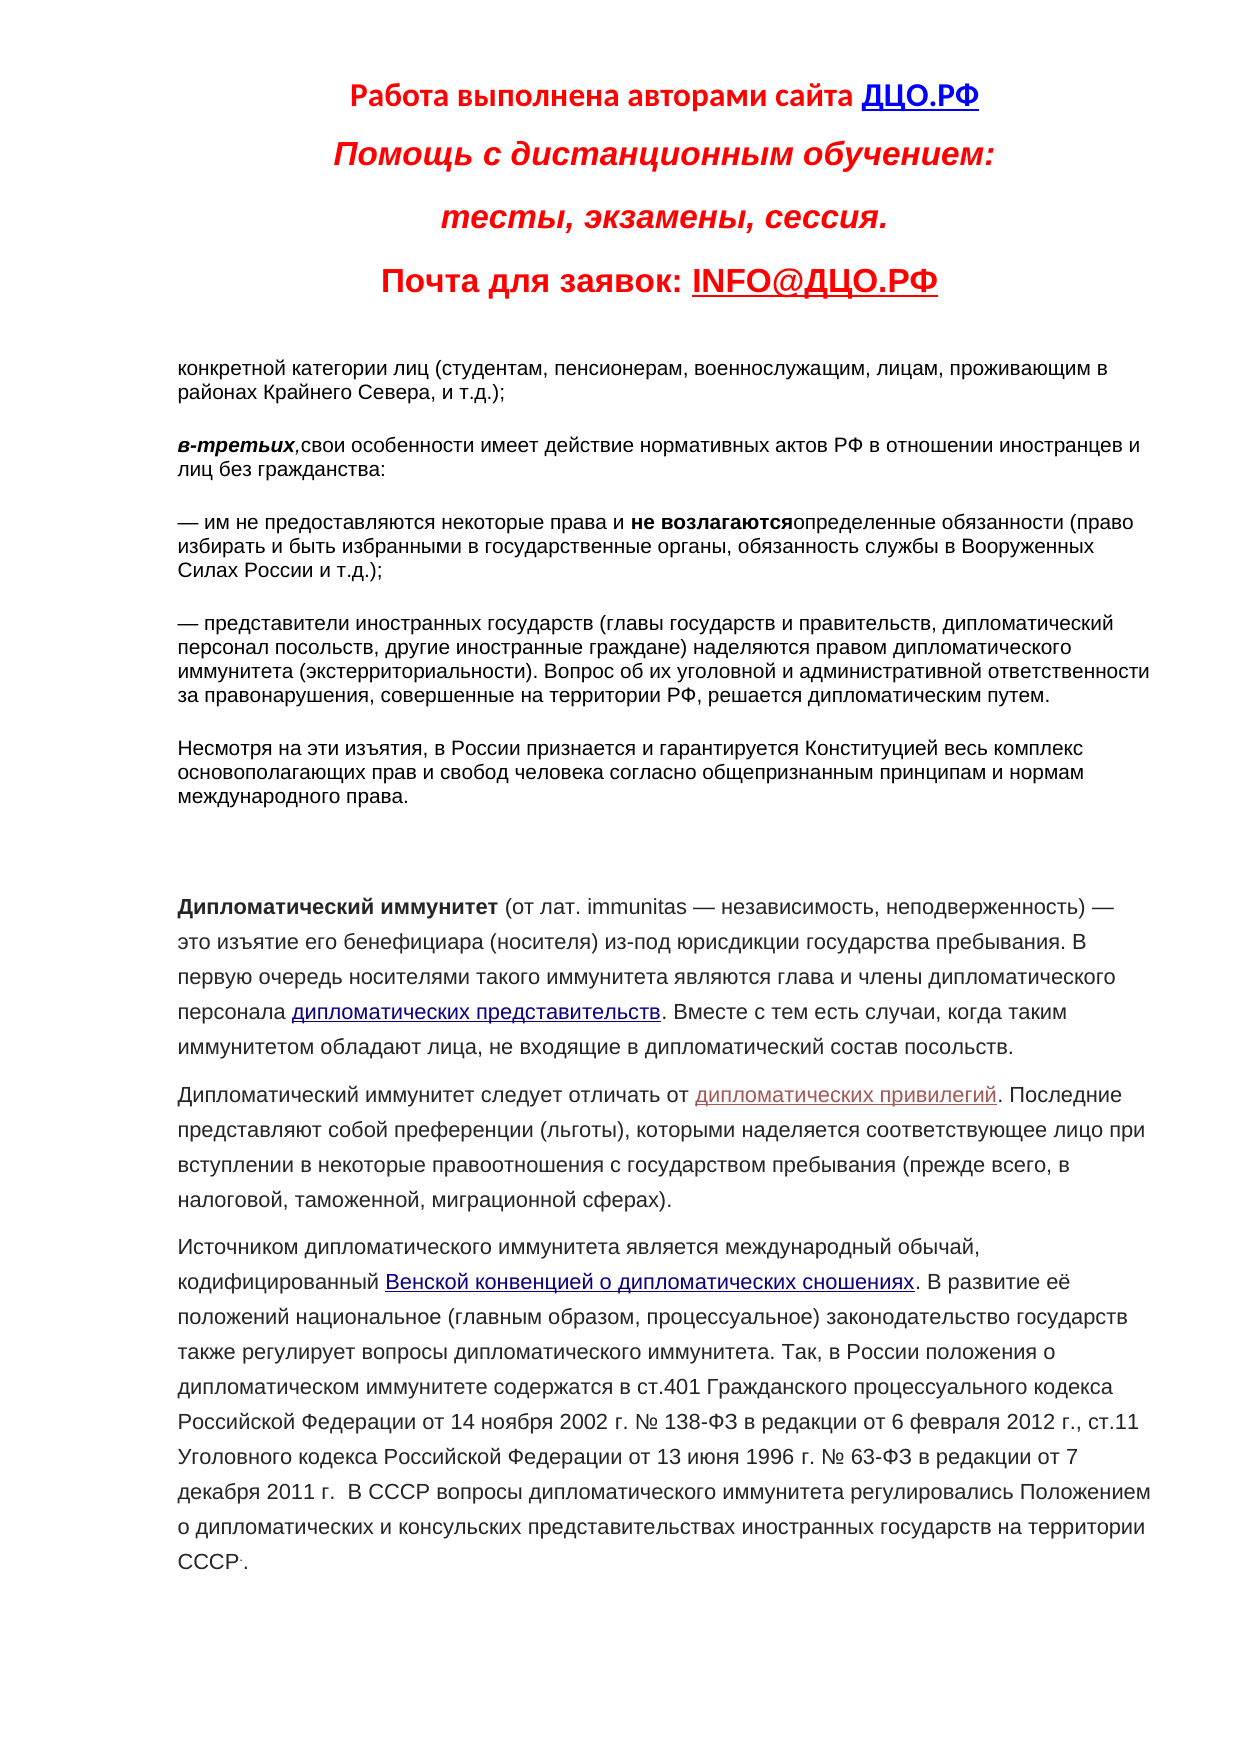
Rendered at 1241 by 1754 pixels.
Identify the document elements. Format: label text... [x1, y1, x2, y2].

text в-третьих,свои особенности имеет действие нормативных актов РФ в отношении иностранцев и лиц без гражданства: [177, 433, 1152, 481]
text Дипломатический иммунитет следует отличать от дипломатических привилегий. Последние представляют собой преференции (льготы), которыми наделяется соответствующее лицо при вступлении в некоторые правоотношения с государством пребывания (прежде всего, в налоговой, таможенной, миграционной сферах). [177, 1072, 1152, 1212]
text — представители иностранных государств (главы государств и правительств, дипломатический персонал посольств, другие иностранные граждане) наделяются правом дипломатического иммунитета (экстерриториальности). Вопрос об их уголовной и административной ответственности за правонарушения, совершенные на территории РФ, решается дипломатическим путем. [177, 611, 1152, 707]
text — им не предоставляются некоторые права и не возлагаютсяопределенные обязанности (право избирать и быть избранными в государственные органы, обязанность службы в Вооруженных Силах России и т.д.); [177, 510, 1152, 582]
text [177, 356, 1152, 404]
text Дипломатический иммунитет (от лат. immunitas — независимость, неподверженность) — это изъятие его бенефициара (носителя) из-под юрисдикции государства пребывания. В первую очередь носителями такого иммунитета являются глава и члены дипломатического персонала дипломатических представительств. Вместе с тем есть случаи, когда таким иммунитетом обладают лица, не входящие в дипломатический состав посольств. [177, 884, 1152, 1059]
text Несмотря на эти изъятия, в России признается и гарантируется Конституцией весь комплекс основополагающих прав и свобод человека согласно общепризнанным принципам и нормам международного права. [177, 736, 1152, 808]
text Источником дипломатического иммунитета является международный обычай, кодифицированный Венской конвенцией о дипломатических сношениях. В развитие её положений национальное (главным образом, процессуальное) законодательство государств также регулирует вопросы дипломатического иммунитета. Так, в России положения о дипломатическом иммунитете содержатся в ст.401 Гражданского процессуального кодекса Российской Федерации от 14 ноября 2002 г. № 138-ФЗ в редакции от 6 февраля 2012 г., ст.11 Уголовного кодекса Российской Федерации от 13 июня 1996 г. № 63-ФЗ в редакции от 7 декабря 2011 г. В СССР вопросы дипломатического иммунитета регулировались Положением о дипломатических и консульских представительствах иностранных государств на территории СССР.. [177, 1224, 1152, 1574]
